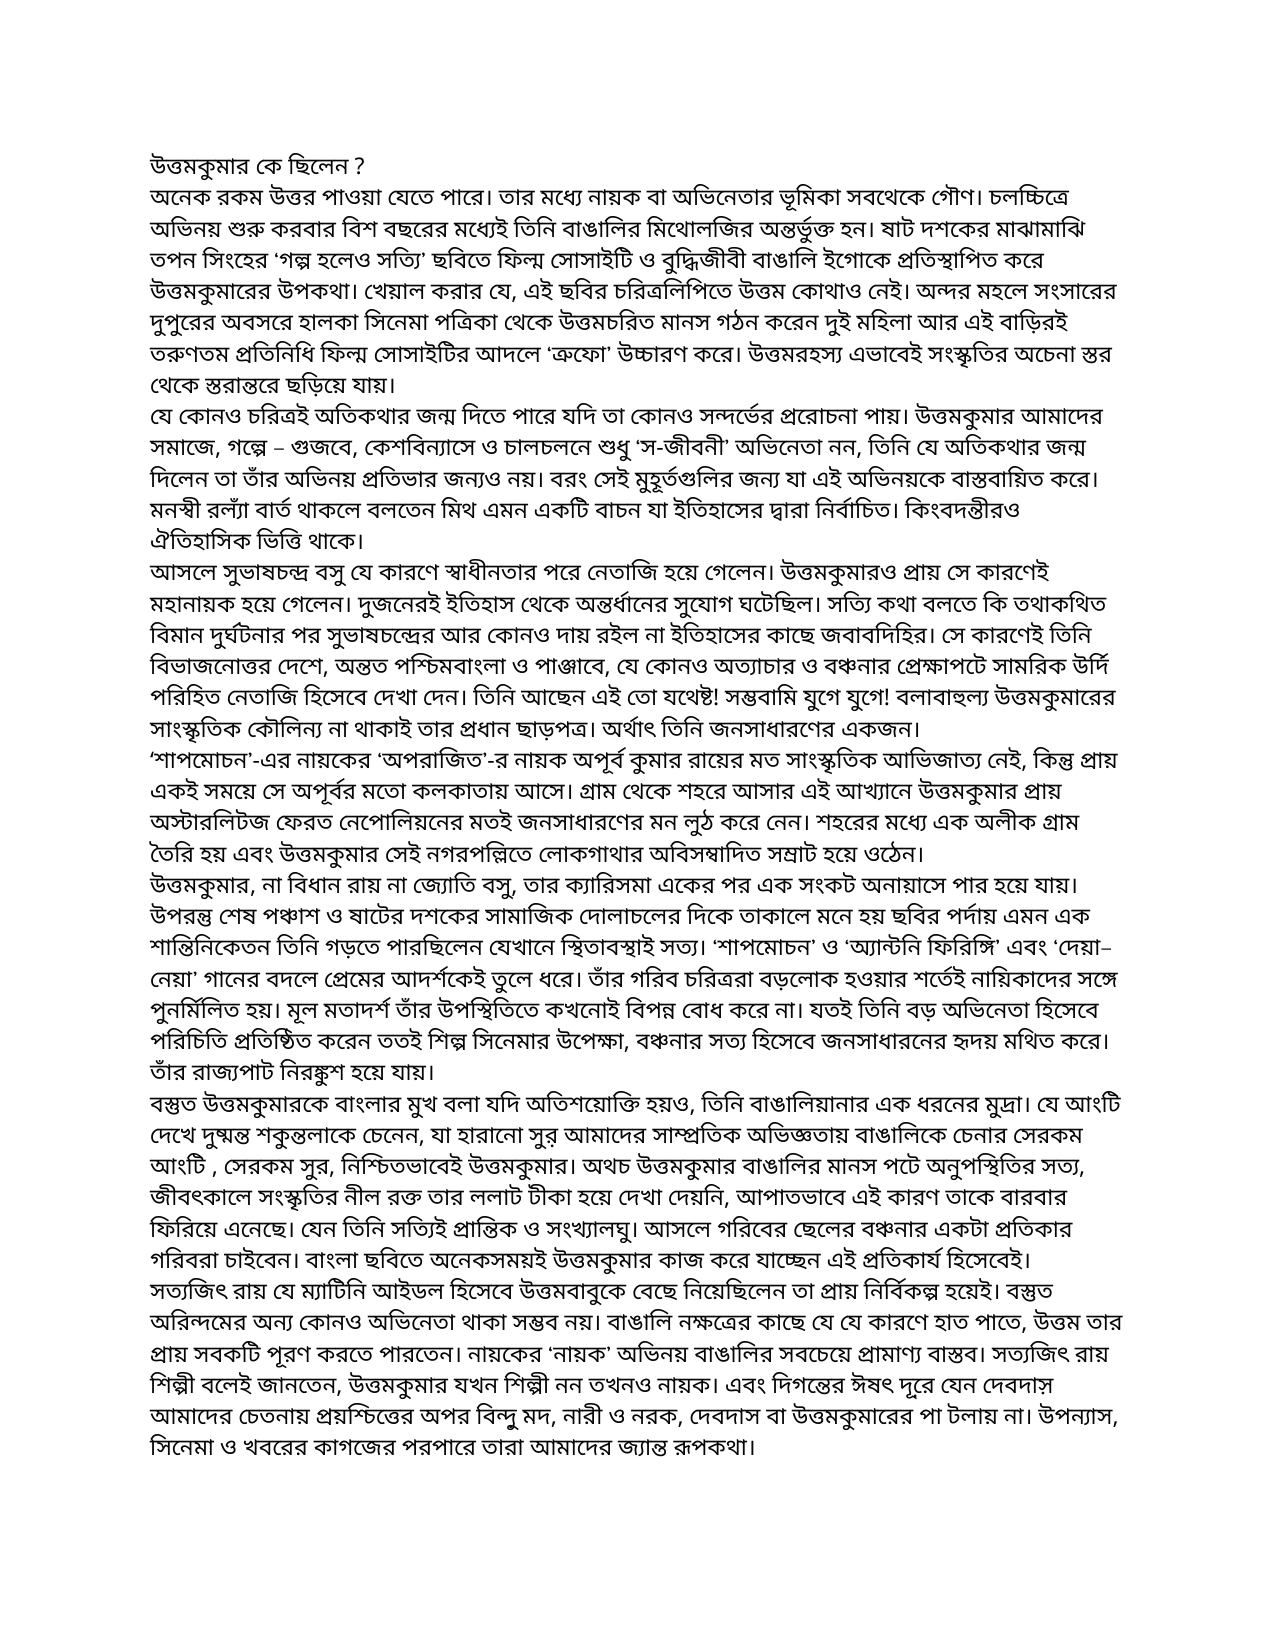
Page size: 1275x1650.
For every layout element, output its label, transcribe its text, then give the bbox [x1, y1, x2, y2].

text যে কোনও চরিত্রই অতিকথার জন্ম দিতে পারে যদি তা কোনও সন্দর্ভের প্ররোচনা পায়। উত্তমকুমার আমাদের সমাজে, গল্পে – গুজবে, কেশবিন্যাসে ও চালচলনে শুধু ‘স-জীবনী’ অভিনেতা নন, তিনি যে অতিকথার জন্ম দিলেন তা তাঁর অভিনয় প্রতিভার জন্যও নয়। বরং সেই মুহূর্তগুলির জন্য যা এই অভিনয়কে বাস্তবায়িত করে। মনস্বী রল্যাঁ বার্ত থাকলে বলতেন মিথ এমন একটি বাচন যা ইতিহাসের দ্বারা নির্বাচিত। কিংবদন্তীরও ঐতিহাসিক ভিত্তি থাকে। [150, 400, 1125, 556]
text সত্যজিৎ রায় যে ম্যাটিনি আইডল হিসেবে উত্তমবাবুকে বেছে নিয়েছিলেন তা প্রায় নির্বিকল্প হয়েই। বস্তুত অরিন্দমের অন্য কোনও অভিনেতা থাকা সম্ভব নয়। বাঙালি নক্ষত্রের কাছে যে যে কারণে হাত পাতে, উত্তম তার প্রায় সবকটি পূরণ করতে পারতেন। নায়কের ‘নায়ক’ অভিনয় বাঙালির সবচেয়ে প্রামাণ্য বাস্তব। সত্যজিৎ রায় শিল্পী বলেই জানতেন, উত্তমকুমার যখন শিল্পী নন তখনও নায়ক। এবং দিগন্তের ঈষৎ দূরে় যেন দেবদাস় আমাদের চেতনায় প্রয়শ্চিত্তের অপর বিন্দু় মদ, নারী ও নরক, দেবদাস বা উত্তমকুমারের পা টলায় না। উপন্যাস, সিনেমা ও খবরের কাগজের পরপারে তারা আমাদের জ্যান্ত রূপকথা। [150, 1275, 1125, 1462]
text ‘শাপমোচন’-এর নায়কের ‘অপরাজিত’-র নায়ক অপূর্ব কুমার রায়ের মত সাংস্কৃতিক আভিজাত্য নেই, কিন্তু প্রায় একই সময়ে সে অপূর্বর মতো কলকাতায় আসে। গ্রাম থেকে শহরে আসার এই আখ্যানে উত্তমকুমার প্রায় অস্টারলিটজ ফেরত নেপোলিয়নের মতই জনসাধারণের মন লুঠ করে নেন। শহরের মধ্যে এক অলীক গ্রাম তৈরি হয় এবং উত্তমকুমার সেই নগরপল্লিতে লোকগাথার অবিসম্বাদিত সম্রাট হয়ে ওঠেন। [150, 744, 1125, 869]
text উত্তমকুমার, না বিধান রায় না জ্যোতি বসু, তার ক্যারিসমা একের পর এক সংকট অনায়াসে পার হয়ে যায়। উপরন্তু শেষ পঞ্চাশ ও ষাটের দশকের সামাজিক দোলাচলের দিকে তাকালে মনে হয় ছবির পর্দায় এমন এক শান্তিনিকেতন তিনি গড়তে পারছিলেন যেখানে স্থিতাবস্থাই সত্য। ‘শাপমোচন’ ও ‘অ্যান্টনি ফিরিঙ্গি’ এবং ‘দেয়া–নেয়া’ গানের বদলে প্রেমের আদর্শকেই তুলে ধরে। তাঁর গরিব চরিত্ররা বড়লোক হওয়ার শর্তেই নায়িকাদের সঙ্গে পুনর্মিলিত হয়। মূল মতাদর্শ তাঁর উপস্থিতিতে কখনোই বিপন্ন বোধ করে না। যতই তিনি বড় অভিনেতা হিসেবে পরিচিতি প্রতিষ্ঠিত করেন ততই শিল্প সিনেমার উপেক্ষা, বঞ্চনার সত্য হিসেবে জনসাধারনের হৃদয় মথিত করে। তাঁর রাজ্যপাট নিরঙ্কুশ হয়ে যায়। [150, 869, 1125, 1087]
text বস্তুত উত্তমকুমারকে বাংলার মুখ বলা যদি অতিশয়োক্তি হয়ও, তিনি বাঙালিয়ানার এক ধরনের মুদ্রা। যে আংটি দেখে দুষ্মন্ত শকুন্তলাকে চেনেন, যা হারানো সুর় আমাদের সাম্প্রতিক অভিজ্ঞতায় বাঙালিকে চেনার সেরকম আংটি , সেরকম সুর, নিশ্চিতভাবেই উত্তমকুমার। অথচ উত্তমকুমার বাঙালির মানস পটে অনুপস্থিতির সত্য, জীবৎকালে সংস্কৃতির নীল রক্ত তার ললাট টীকা হয়ে দেখা দেয়নি, আপাতভাবে এই কারণ তাকে বারবার ফিরিয়ে এনেছে। যেন তিনি সত্যিই প্রান্তিক ও সংখ্যালঘু। আসলে গরিবের ছেলের বঞ্চনার একটা প্রতিকার গরিবরা চাইবেন। বাংলা ছবিতে অনেকসময়ই উত্তমকুমার কাজ করে যাচ্ছেন এই প্রতিকার্য হিসেবেই। [150, 1087, 1125, 1275]
text উত্তমকুমার কে ছিলেন ? [150, 150, 1125, 181]
text অনেক রকম উত্তর পাওয়া যেতে পারে। তার মধ্যে নায়ক বা অভিনেতার ভূমিকা সবথেকে গৌণ। চলচ্চিত্রে অভিনয় শুরু করবার বিশ বছরের মধ্যেই তিনি বাঙালির মিথোলজির অন্তর্ভুক্ত হন। ষাট দশকের মাঝামাঝি তপন সিংহের ‘গল্প হলেও সত্যি’ ছবিতে ফিল্ম সোসাইটি ও বুদ্ধিজীবী বাঙালি ইগোকে প্রতিস্থাপিত করে উত্তমকুমারের উপকথা। খেয়াল করার যে, এই ছবির চরিত্রলিপিতে উত্তম কোথাও নেই। অন্দর মহলে সংসারের দুপুরের অবসরে হালকা সিনেমা পত্রিকা থেকে উত্তমচরিত মানস গঠন করেন দুই মহিলা আর এই বাড়িরই তরুণতম প্রতিনিধি ফিল্ম সোসাইটির আদলে ‘ত্রুফো’ উচ্চারণ করে। উত্তমরহস্য এভাবেই সংস্কৃতির অচেনা স্তর থেকে স্তরান্তরে ছড়িয়ে যায়। [150, 181, 1125, 400]
text আসলে সুভাষচন্দ্র বসু যে কারণে স্বাধীনতার পরে নেতাজি হয়ে গেলেন। উত্তমকুমারও প্রায় সে কারণেই মহানায়ক হয়ে গেলেন। দুজনেরই ইতিহাস থেকে অন্তর্ধানের সুযোগ ঘটেছিল। সত্যি কথা বলতে কি তথাকথিত বিমান দুর্ঘটনার পর সুভাষচন্দ্রের আর কোনও দায় রইল না ইতিহাসের কাছে জবাবদিহির। সে কারণেই তিনি বিভাজনোত্তর দেশে, অন্তত পশ্চিমবাংলা ও পাঞ্জাবে, যে কোনও অত্যাচার ও বঞ্চনার প্রেক্ষাপটে সামরিক উর্দি পরিহিত নেতাজি হিসেবে দেখা দেন। তিনি আছেন এই তো যথেষ্ট! সম্ভবামি যুগে যুগে! বলাবাহুল্য উত্তমকুমারের সাংস্কৃতিক কৌলিন্য না থাকাই তার প্রধান ছাড়পত্র। অর্থাৎ তিনি জনসাধারণের একজন। [150, 556, 1125, 744]
